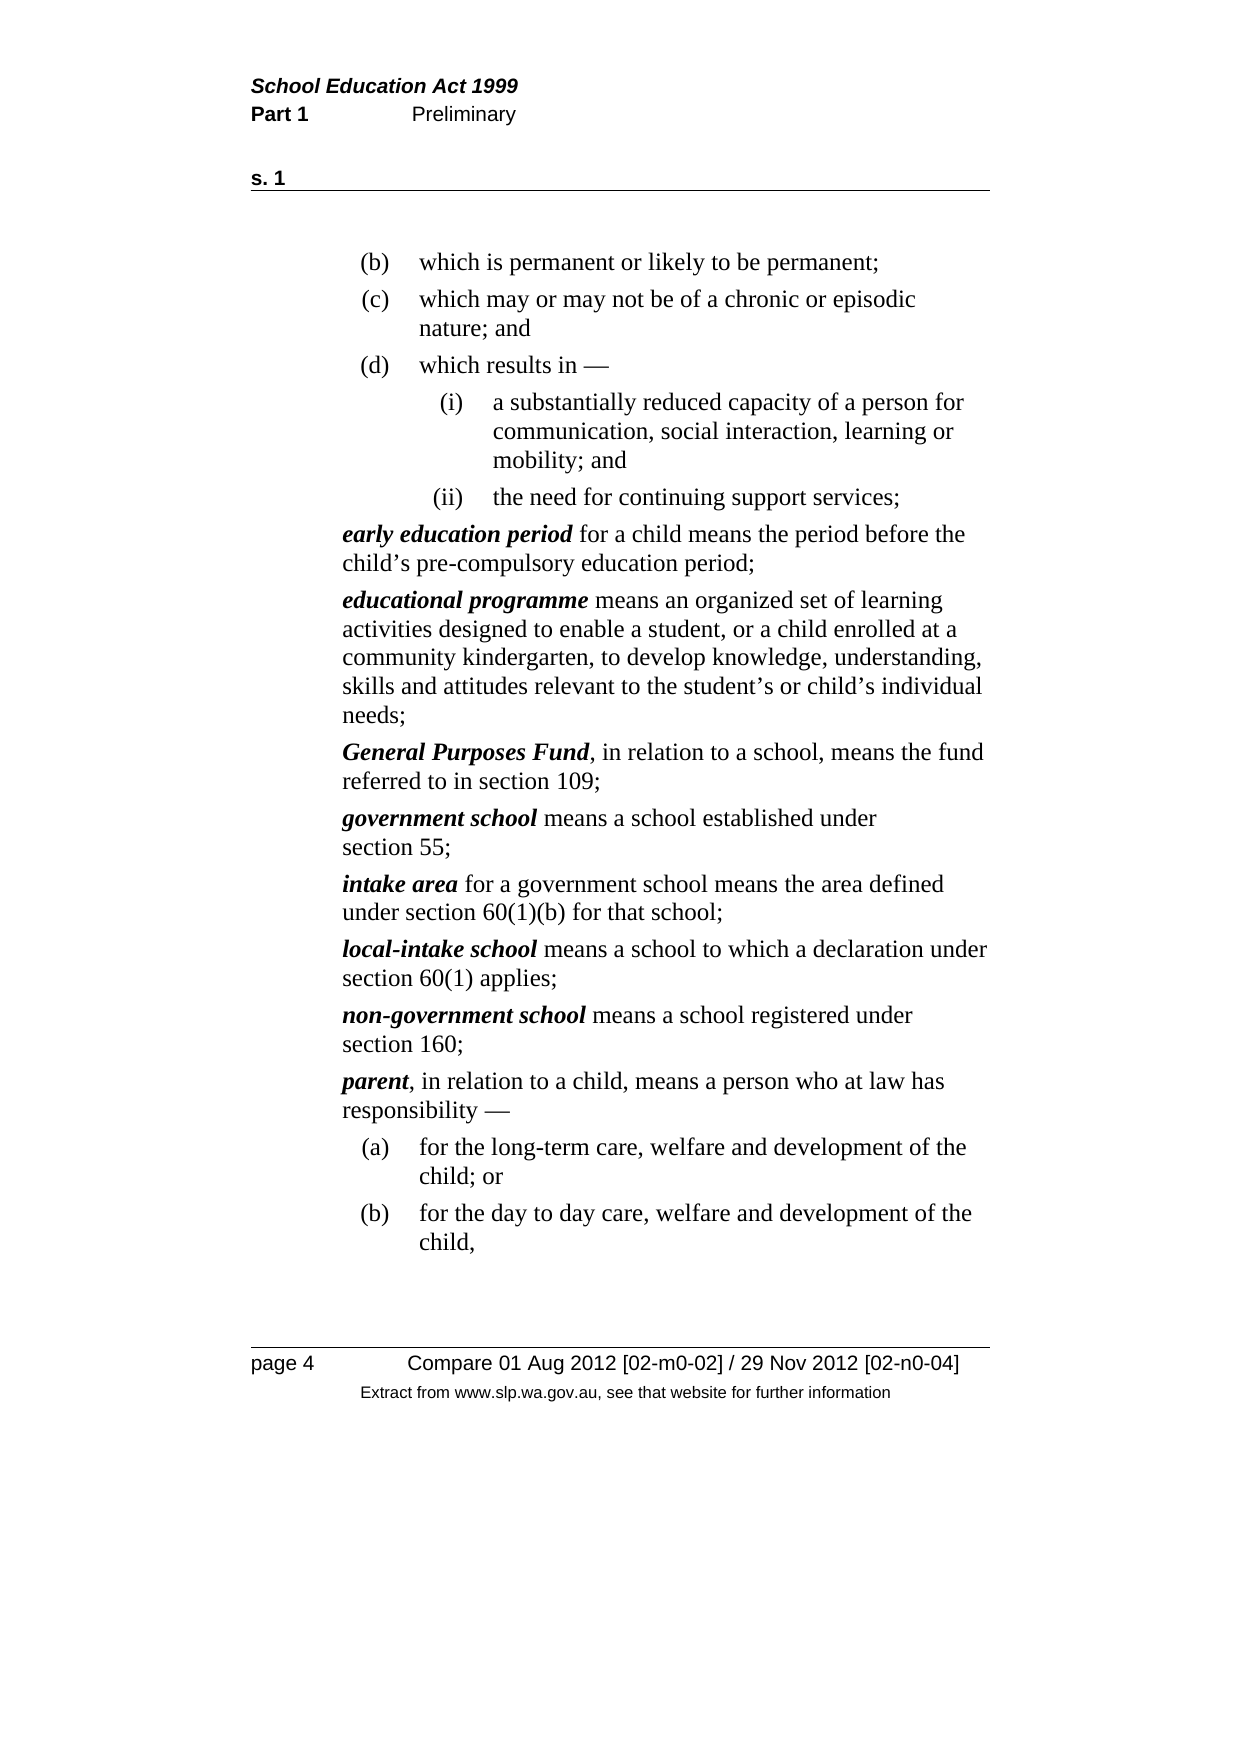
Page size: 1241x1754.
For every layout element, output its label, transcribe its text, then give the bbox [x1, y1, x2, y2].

text (i) a substantially reduced capacity of a person for communication, social interaction, learning or mobility; and [251, 387, 990, 474]
text General Purposes Fund, in relation to a school, means the fund referred to in section 109; [251, 737, 990, 794]
text (a) for the long-term care, welfare and development of the child; or [251, 1132, 990, 1189]
text (b) which is permanent or likely to be permanent; [251, 247, 990, 276]
text (ii) the need for continuing support services; [251, 482, 990, 511]
text parent, in relation to a child, means a person who at law has responsibility — [251, 1066, 990, 1124]
text non-government school means a school registered under section 160; [251, 1000, 990, 1058]
text local-intake school means a school to which a declaration under section 60(1) applies; [251, 934, 990, 992]
text government school means a school established under section 55; [251, 803, 990, 860]
text (c) which may or may not be of a chronic or episodic nature; and [251, 284, 990, 342]
text early education period for a child means the period before the child’s pre-compulsory education period; [251, 519, 990, 577]
text educational programme means an organized set of learning activities designed to enable a student, or a child enrolled at a community kindergarten, to develop knowledge, understanding, skills and attitudes relevant to the student’s or child’s individual needs; [251, 585, 990, 729]
text (b) for the day to day care, welfare and development of the child, [251, 1198, 990, 1255]
text (d) which results in — [251, 350, 990, 379]
text intake area for a government school means the area defined under section 60(1)(b) for that school; [251, 869, 990, 926]
